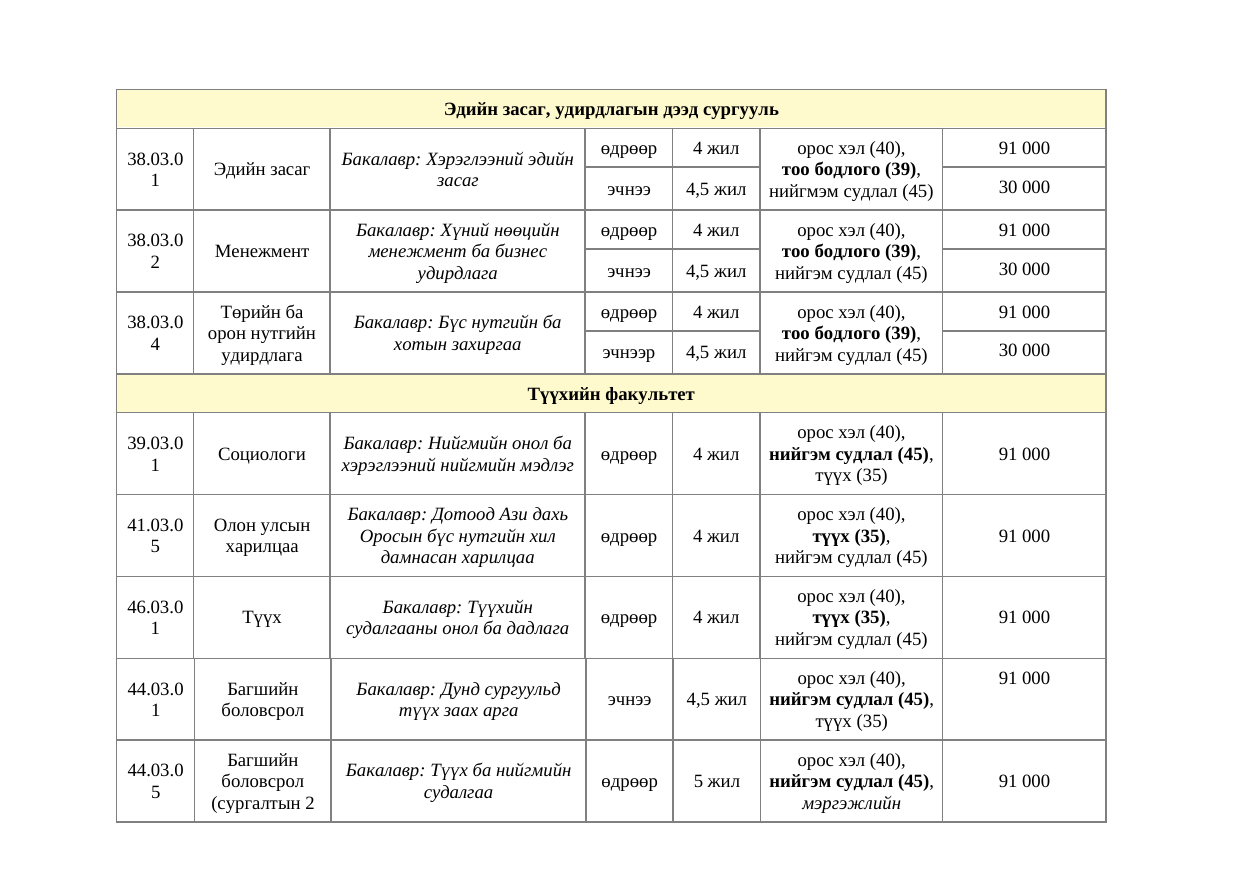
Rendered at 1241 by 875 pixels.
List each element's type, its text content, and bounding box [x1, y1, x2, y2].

table_cell 38.03.04 [117, 293, 193, 373]
table_cell Олон улсын харилцаа [194, 495, 329, 576]
table_cell 4,5 жил [673, 250, 759, 291]
table_cell эчнээр [586, 332, 672, 373]
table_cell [332, 741, 585, 821]
table_cell өдрөөр [586, 293, 672, 330]
table_cell өдрөөр [586, 129, 672, 166]
table_cell орос хэл (40), нийгэм судлал (45), түүх (35) [761, 659, 942, 739]
table_cell 30 000 [943, 250, 1105, 291]
table_cell Төрийн ба орон нутгийн удирдлага [194, 293, 329, 373]
table_cell 4 жил [673, 129, 759, 166]
table_cell 39.03.01 [117, 413, 193, 494]
table_cell 30 000 [943, 332, 1105, 373]
table_cell 4 жил [673, 293, 759, 330]
table_cell 4,5 жил [673, 168, 759, 209]
table_cell 91 000 [943, 577, 1105, 657]
table_cell өдрөөр [587, 741, 672, 821]
table_cell Багшийн боловсрол [195, 659, 330, 739]
table_cell 91 000 [943, 211, 1105, 248]
table_cell 4 жил [673, 577, 759, 657]
table_cell Түүх [194, 577, 329, 657]
table_cell эчнээ [587, 659, 672, 739]
table_cell орос хэл (40), нийгэм судлал (45), түүх (35) [761, 413, 942, 494]
table_cell 30 000 [943, 168, 1105, 209]
table_cell Бакалавр: Хэрэглээний эдийн засаг [331, 129, 584, 209]
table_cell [195, 741, 330, 821]
table_cell эчнээ [586, 168, 672, 209]
table_cell 38.03.01 [117, 129, 193, 209]
table_cell орос хэл (40), тоо бодлого (39), нийгэм судлал (45) [761, 293, 942, 373]
table_cell 91 000 [943, 659, 1105, 739]
table_cell орос хэл (40), түүх (35), нийгэм судлал (45) [761, 495, 942, 576]
table_cell 4,5 жил [673, 332, 759, 373]
table_cell орос хэл (40), тоо бодлого (39), нийгэм судлал (45) [761, 211, 942, 291]
table_cell Эдийн засаг [194, 129, 329, 209]
table_cell 91 000 [943, 413, 1105, 494]
table_cell Бакалавр: Дотоод Ази дахь Оросын бүс нутгийн хил дамнасан харилцаа [331, 495, 584, 576]
table_cell 38.03.02 [117, 211, 193, 291]
table_cell орос хэл (40), түүх (35), нийгэм судлал (45) [761, 577, 942, 657]
table_cell орос хэл (40), тоо бодлого (39), нийгмэм судлал (45) [761, 129, 942, 209]
table_cell 4,5 жил [674, 659, 760, 739]
table_cell 44.03.01 [117, 659, 194, 739]
table_cell Бакалавр: Нийгмийн онол ба хэрэглээний нийгмийн мэдлэг [331, 413, 584, 494]
table_cell Түүхийн факультет [117, 375, 1105, 412]
table_cell 5 жил [674, 741, 760, 821]
table_cell 41.03.05 [117, 495, 193, 576]
table_cell 91 000 [943, 129, 1105, 166]
table_cell Бакалавр: Түүхийн судалгааны онол ба дадлага [331, 577, 584, 657]
table_cell 46.03.01 [117, 577, 193, 657]
table_cell өдрөөр [586, 577, 672, 657]
table_cell 4 жил [673, 413, 759, 494]
table_cell 91 000 [943, 293, 1105, 330]
table_cell өдрөөр [586, 211, 672, 248]
table_cell Бакалавр: Бүс нутгийн ба хотын захиргаа [331, 293, 584, 373]
table_cell өдрөөр [586, 495, 672, 576]
table_header Эдийн засаг, удирдлагын дээд сургууль [117, 90, 1105, 127]
table_cell 91 000 [943, 495, 1105, 576]
table_cell 91 000 [943, 741, 1105, 821]
table_cell Бакалавр: Хүний нөөцийн менежмент ба бизнес удирдлага [331, 211, 584, 291]
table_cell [761, 741, 942, 821]
table_cell Бакалавр: Дунд сургуульд түүх заах арга [332, 659, 585, 739]
table_cell 4 жил [673, 495, 759, 576]
table_cell Социологи [194, 413, 329, 494]
table_cell эчнээ [586, 250, 672, 291]
table_cell өдрөөр [586, 413, 672, 494]
table_cell Менежмент [194, 211, 329, 291]
table_cell 44.03.05 [117, 741, 194, 821]
table_cell 4 жил [673, 211, 759, 248]
